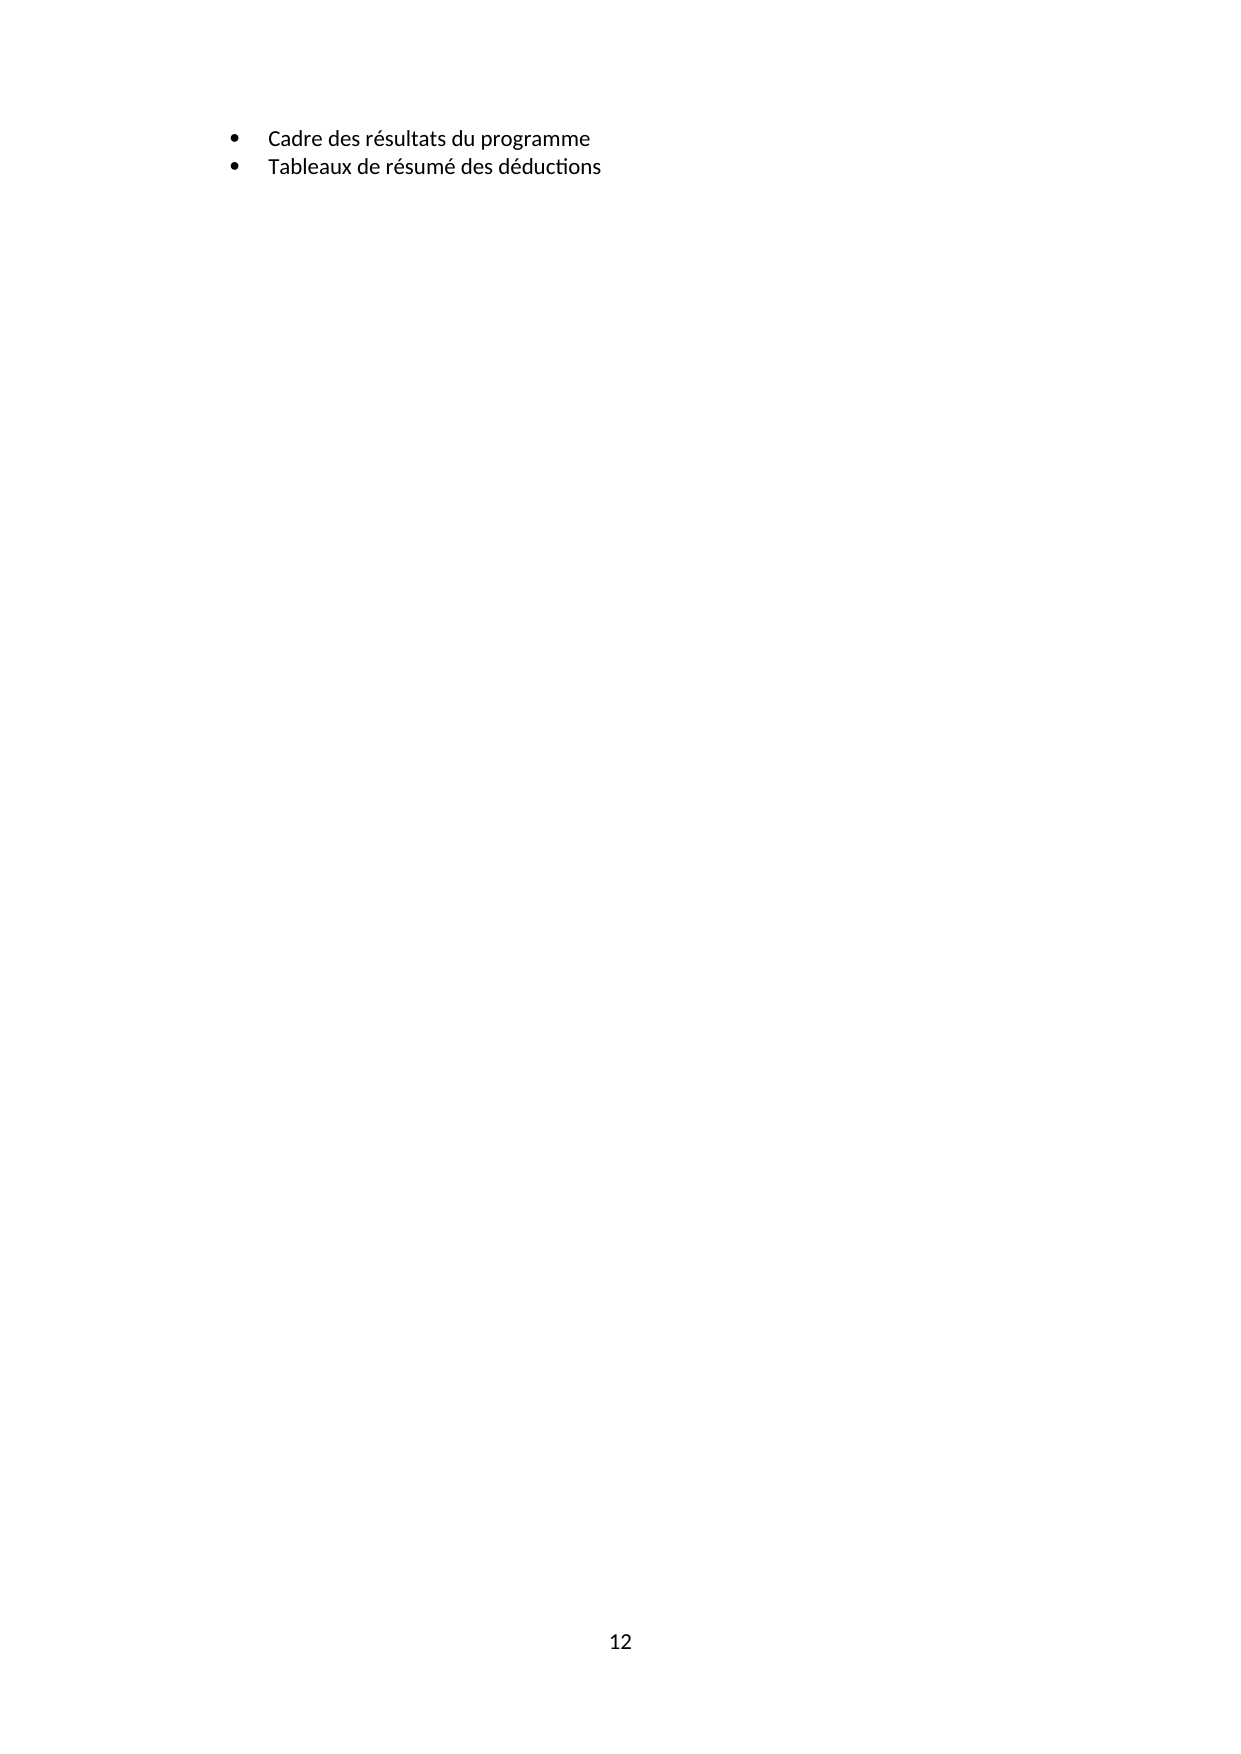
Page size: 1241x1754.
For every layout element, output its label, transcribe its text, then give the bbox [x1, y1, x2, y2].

list Cadre des résultats du programme [231, 124, 1122, 152]
list Tableaux de résumé des déductions [231, 152, 1122, 180]
